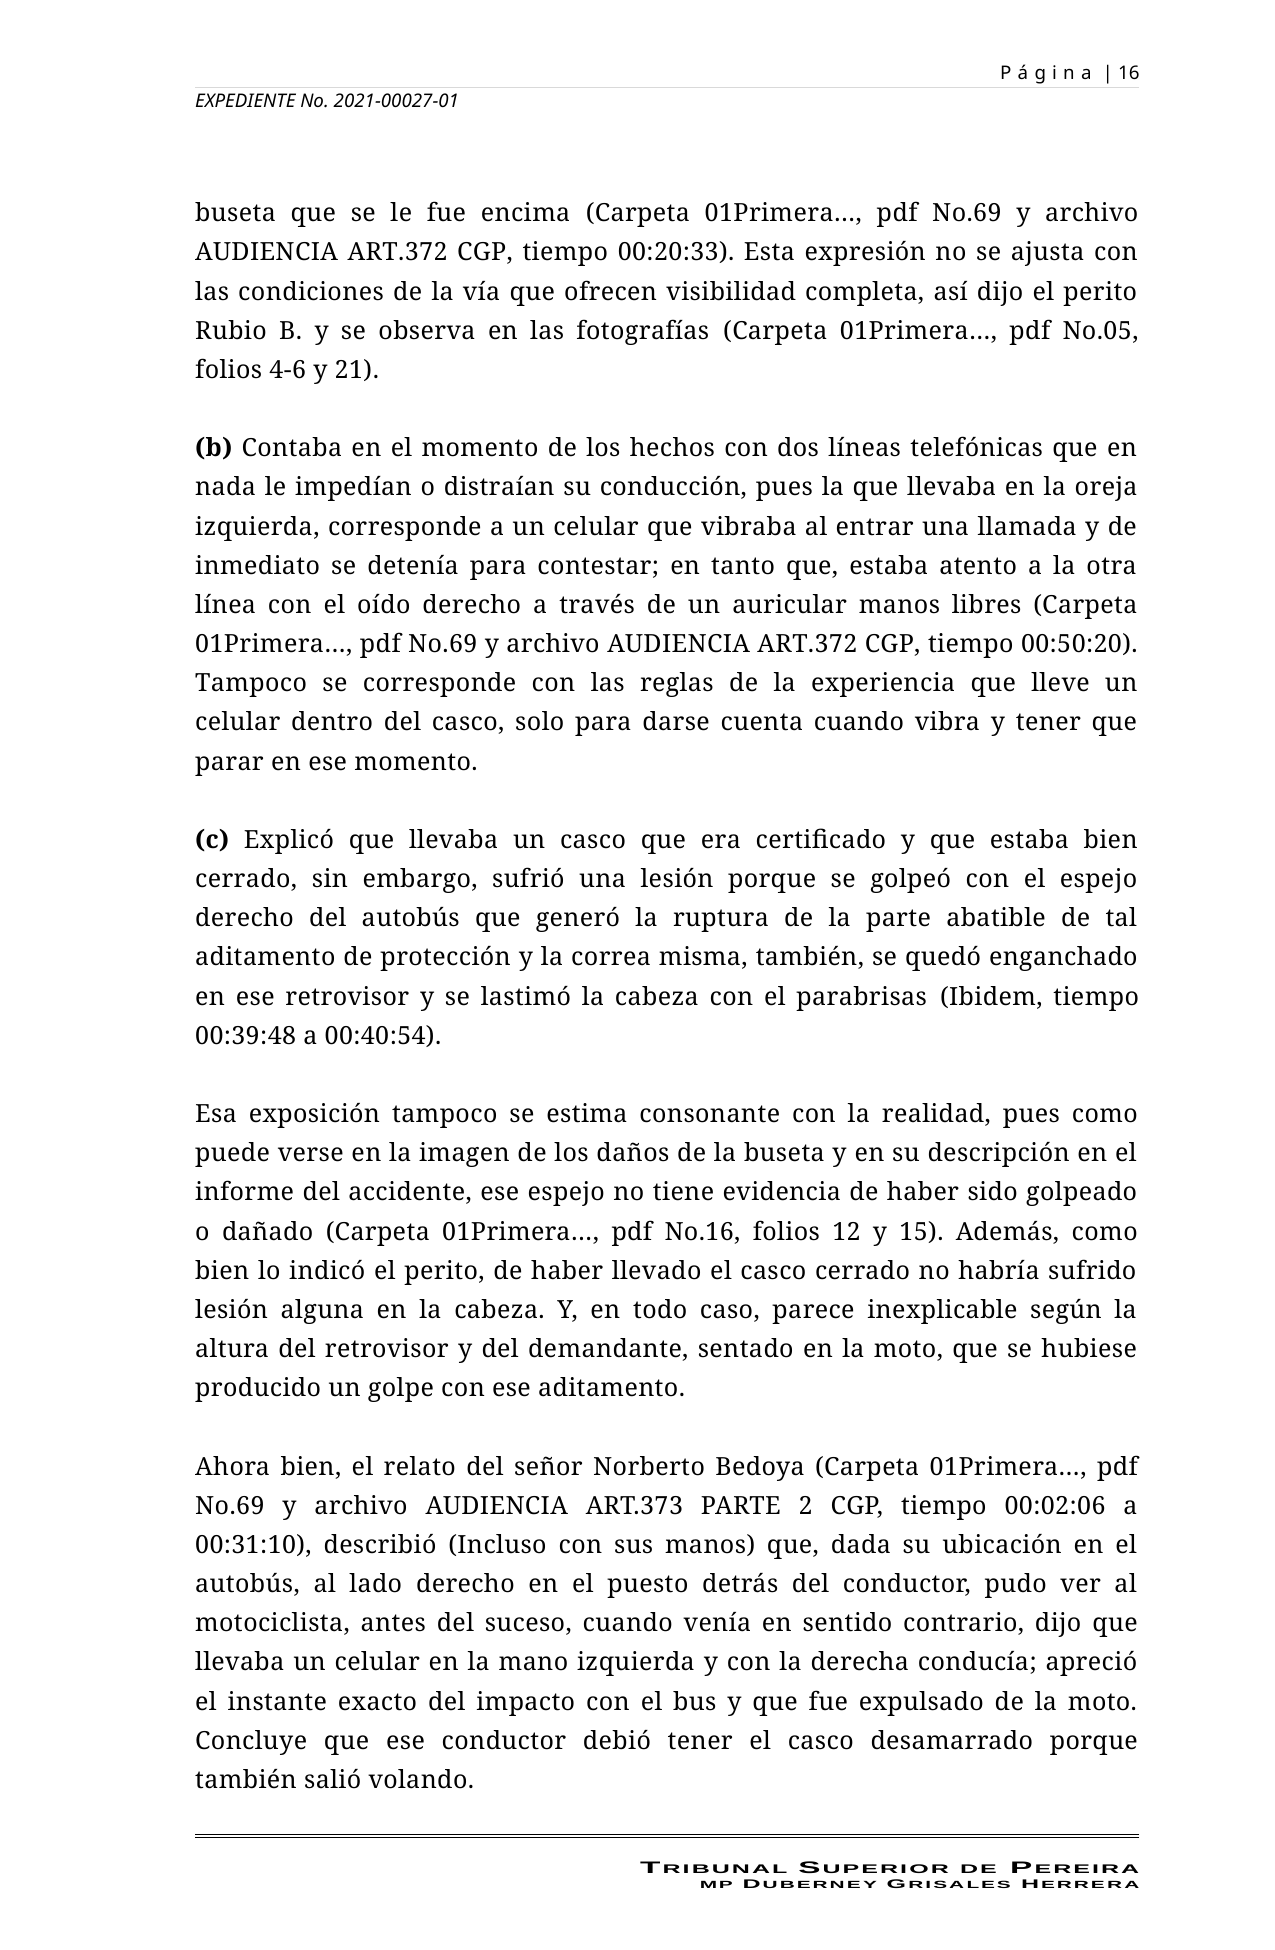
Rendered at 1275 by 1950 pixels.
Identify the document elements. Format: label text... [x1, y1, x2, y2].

list Esa exposición tampoco se estima consonante con la realidad, pues como puede verse en la imagen de los daños de la buseta y en su descripción en el informe del accidente, ese espejo no tiene evidencia de haber sido golpeado o dañado (Carpeta 01Primera…, pdf No.16, folios 12 y 15). Además, como bien lo indicó el perito, de haber llevado el casco cerrado no habría sufrido lesión alguna en la cabeza. Y, en todo caso, parece inexplicable según la altura del retrovisor y del demandante, sentado en la moto, que se hubiese producido un golpe con ese aditamento. [195, 1096, 1139, 1404]
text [195, 195, 1139, 386]
list Ahora bien, el relato del señor Norberto Bedoya (Carpeta 01Primera…, pdf No.69 y archivo AUDIENCIA ART.373 PARTE 2 CGP, tiempo 00:02:06 a 00:31:10), describió (Incluso con sus manos) que, dada su ubicación en el autobús, al lado derecho en el puesto detrás del conductor, pudo ver al motociclista, antes del suceso, cuando venía en sentido contrario, dijo que llevaba un celular en la mano izquierda y con la derecha conducía; apreció el instante exacto del impacto con el bus y que fue expulsado de la moto. Concluye que ese conductor debió tener el casco desamarrado porque también salió volando. [195, 1448, 1139, 1796]
text (c) Explicó que llevaba un casco que era certificado y que estaba bien cerrado, sin embargo, sufrió una lesión porque se golpeó con el espejo derecho del autobús que generó la ruptura de la parte abatible de tal aditamento de protección y la correa misma, también, se quedó enganchado en ese retrovisor y se lastimó la cabeza con el parabrisas (Ibidem, tiempo 00:39:48 a 00:40:54). [195, 822, 1139, 1051]
text (b) Contaba en el momento de los hechos con dos líneas telefónicas que en nada le impedían o distraían su conducción, pues la que llevaba en la oreja izquierda, corresponde a un celular que vibraba al entrar una llamada y de inmediato se detenía para contestar; en tanto que, estaba atento a la otra línea con el oído derecho a través de un auricular manos libres (Carpeta 01Primera…, pdf No.69 y archivo AUDIENCIA ART.372 CGP, tiempo 00:50:20). Tampoco se corresponde con las reglas de la experiencia que lleve un celular dentro del casco, solo para darse cuenta cuando vibra y tener que parar en ese momento. [195, 430, 1139, 777]
